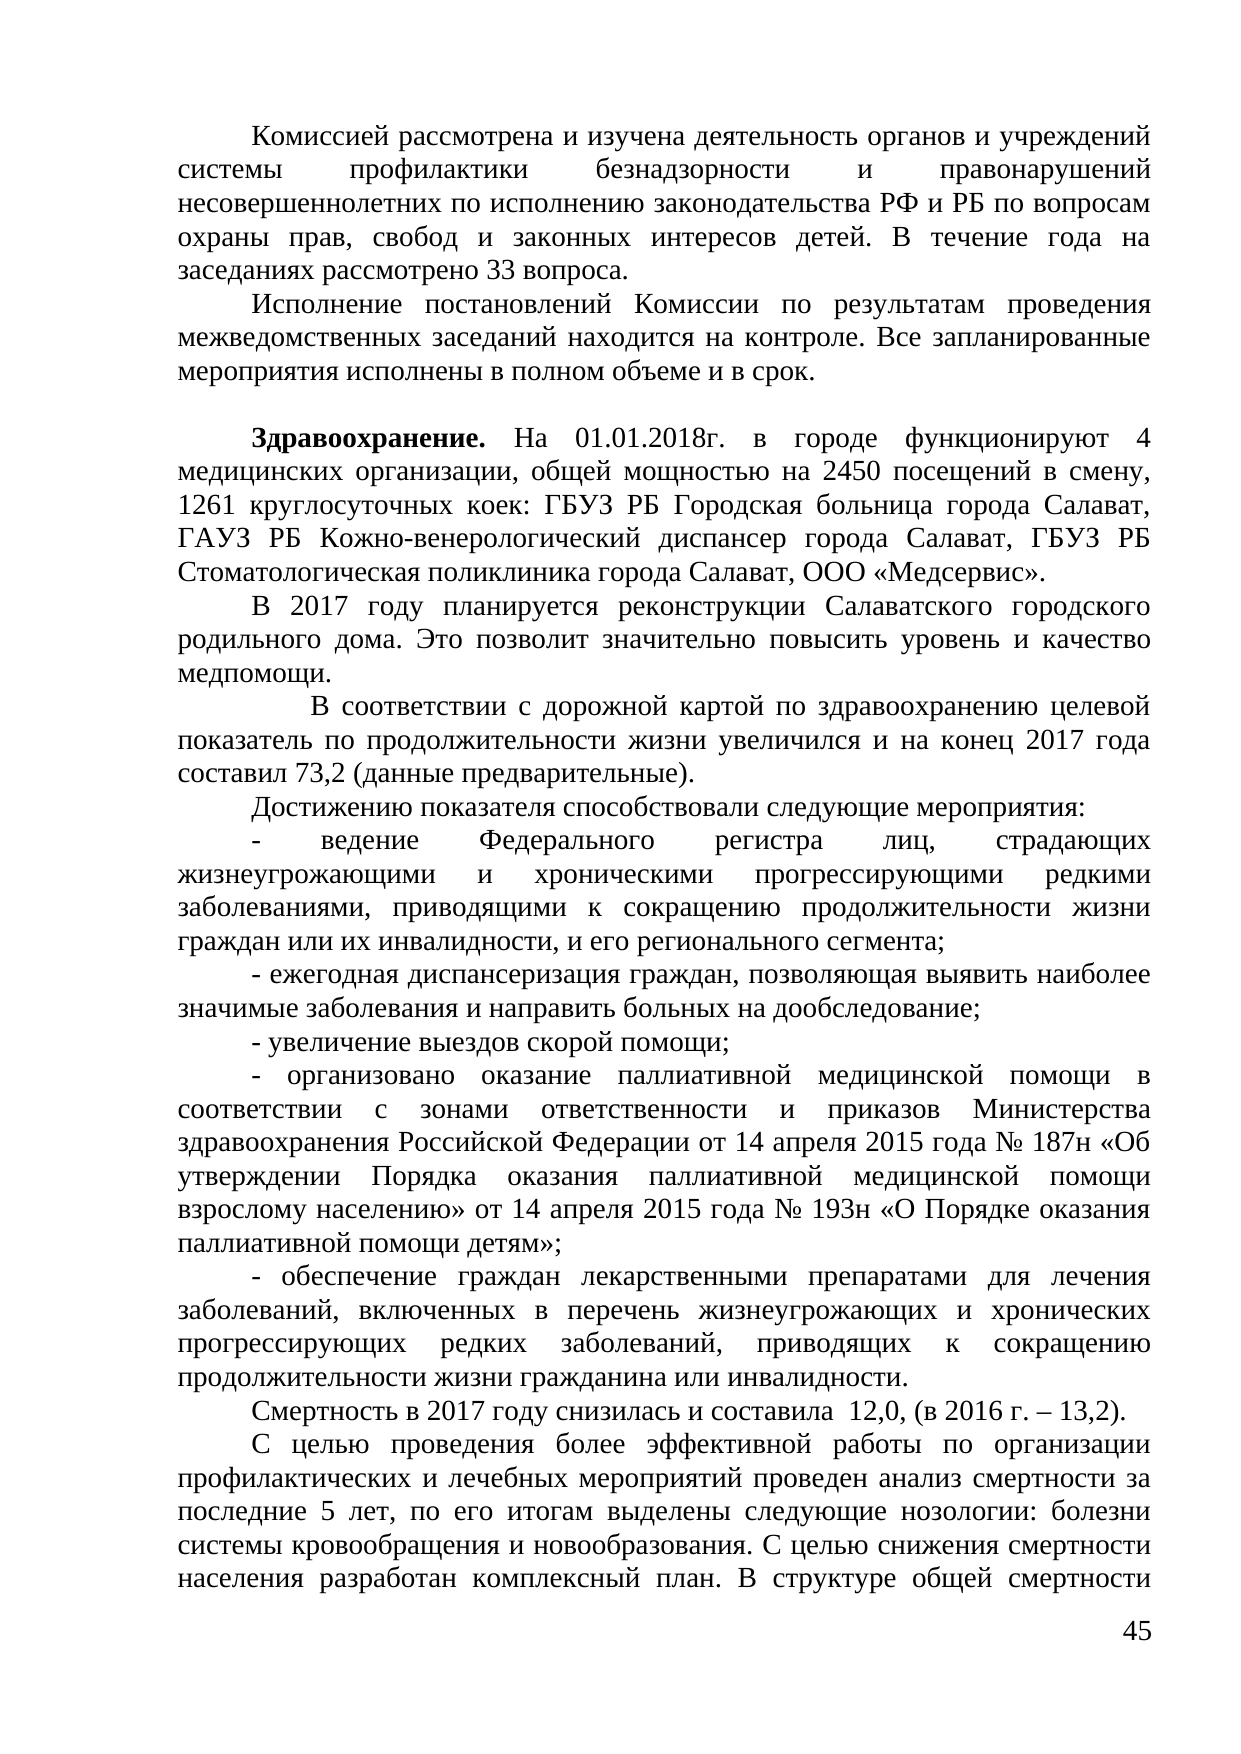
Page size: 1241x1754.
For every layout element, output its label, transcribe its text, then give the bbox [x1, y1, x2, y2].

text Комиссией рассмотрена и изучена деятельность органов и учреждений системы профилактики безнадзорности и правонарушений несовершеннолетних по исполнению законодательства РФ и РБ по вопросам охраны прав, свобод и законных интересов детей. В течение года на заседаниях рассмотрено 33 вопроса. [177, 118, 1152, 286]
text - организовано оказание паллиативной медицинской помощи в соответствии с зонами ответственности и приказов Министерства здравоохранения Российской Федерации от 14 апреля 2015 года № 187н «Об утверждении Порядка оказания паллиативной медицинской помощи взрослому населению» от 14 апреля 2015 года № 193н «О Порядке оказания паллиативной помощи детям»; [177, 1057, 1152, 1258]
text - ежегодная диспансеризация граждан, позволяющая выявить наиболее значимые заболевания и направить больных на дообследование; [177, 957, 1152, 1024]
text Исполнение постановлений Комиссии по результатам проведения межведомственных заседаний находится на контроле. Все запланированные мероприятия исполнены в полном объеме и в срок. [177, 286, 1152, 386]
text - обеспечение граждан лекарственными препаратами для лечения заболеваний, включенных в перечень жизнеугрожающих и хронических прогрессирующих редких заболеваний, приводящих к сокращению продолжительности жизни гражданина или инвалидности. [177, 1258, 1152, 1393]
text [177, 1426, 1152, 1594]
text В 2017 году планируется реконструкции Салаватского городского родильного дома. Это позволит значительно повысить уровень и качество медпомощи. [177, 588, 1152, 688]
text В соответствии с дорожной картой по здравоохранению целевой показатель по продолжительности жизни увеличился и на конец 2017 года составил 73,2 (данные предварительные). [177, 688, 1152, 789]
text Смертность в 2017 году снизилась и составила 12,0, (в 2016 г. – 13,2). [177, 1393, 1152, 1426]
text - ведение Федерального регистра лиц, страдающих жизнеугрожающими и хроническими прогрессирующими редкими заболеваниями, приводящими к сокращению продолжительности жизни граждан или их инвалидности, и его регионального сегмента; [177, 822, 1152, 957]
text - увеличение выездов скорой помощи; [177, 1024, 1152, 1057]
text Достижению показателя способствовали следующие мероприятия: [177, 789, 1152, 822]
text Здравоохранение. На 01.01.2018г. в городе функционируют 4 медицинских организации, общей мощностью на 2450 посещений в смену, 1261 круглосуточных коек: ГБУЗ РБ Городская больница города Салават, ГАУЗ РБ Кожно-венерологический диспансер города Салават, ГБУЗ РБ Стоматологическая поликлиника города Салават, ООО «Медсервис». [177, 420, 1152, 588]
